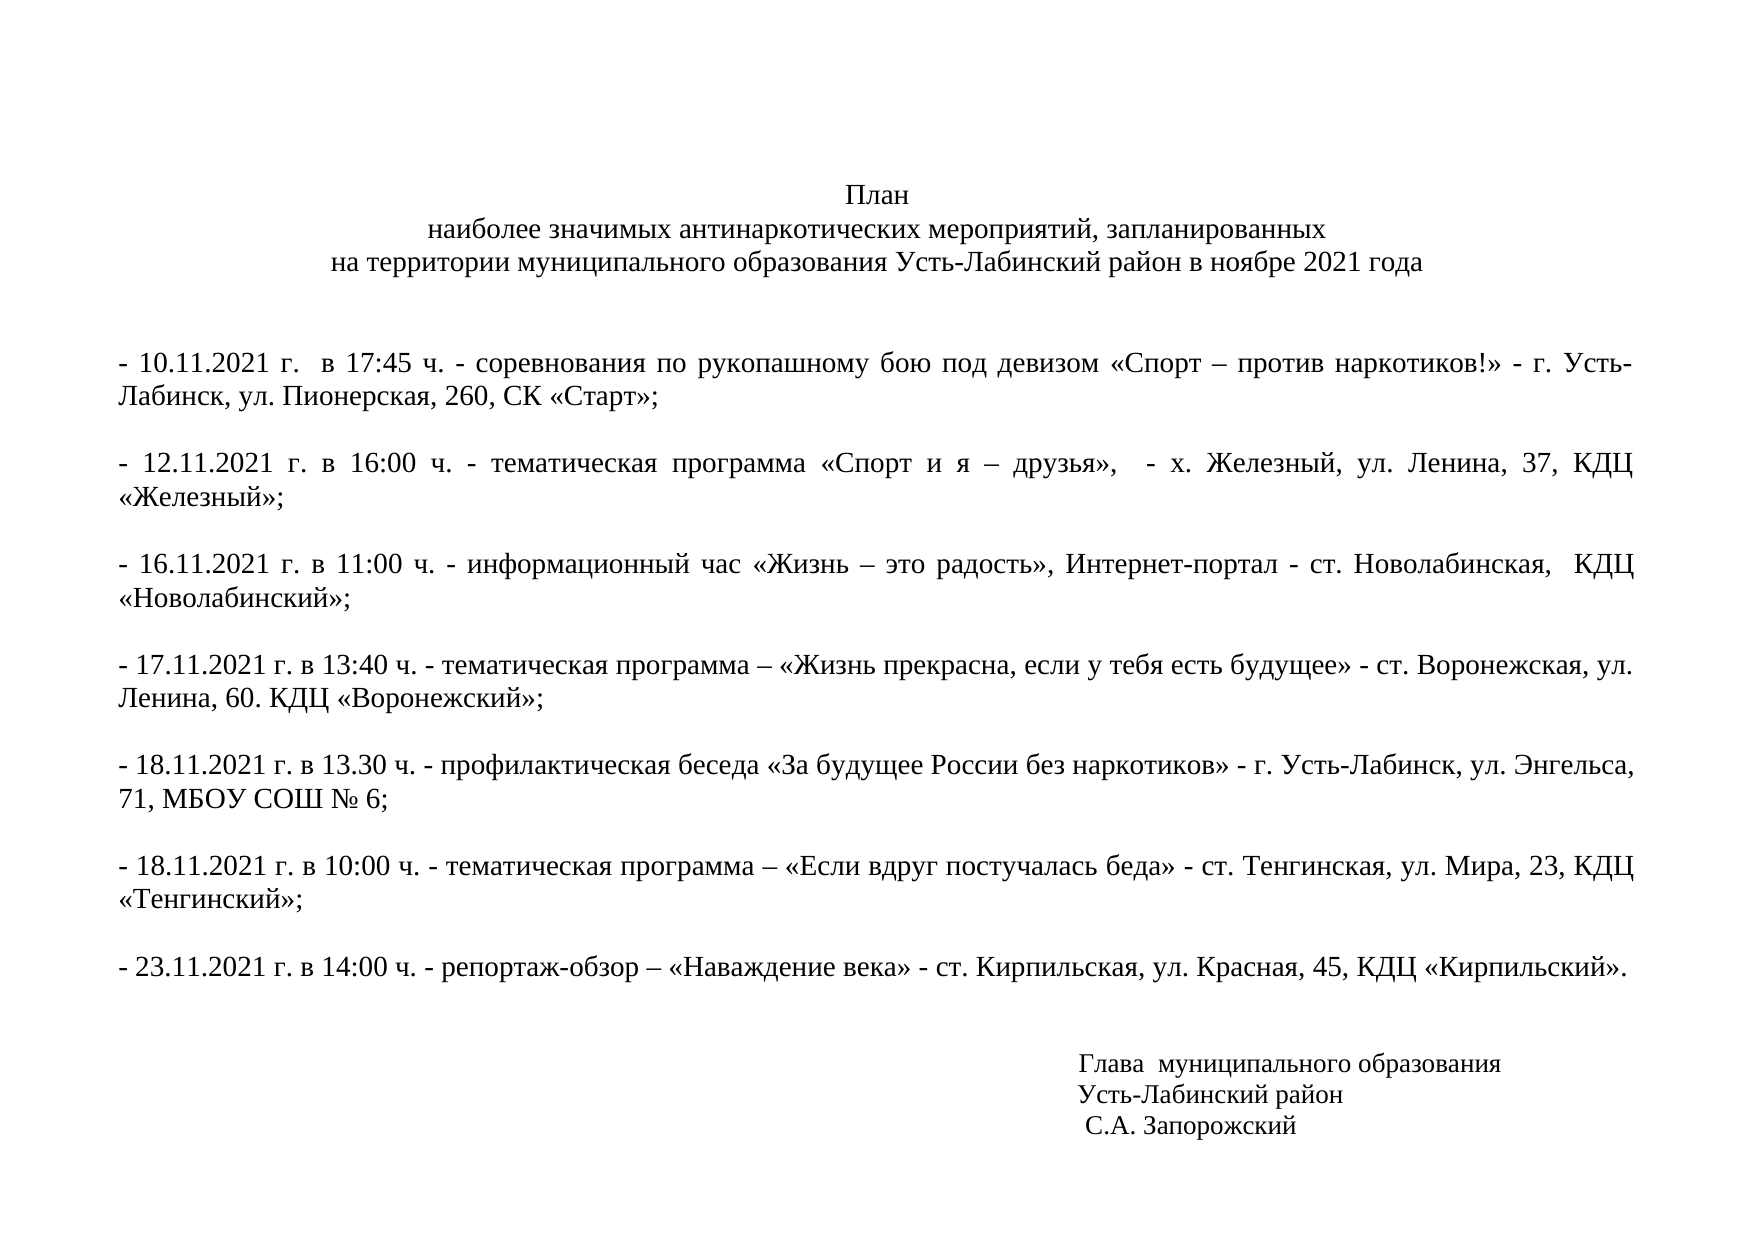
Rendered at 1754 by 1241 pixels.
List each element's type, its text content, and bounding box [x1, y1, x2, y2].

text - 18.11.2021 г. в 13.30 ч. - профилактическая беседа «За будущее России без наркотиков» - г. Усть-Лабинск, ул. Энгельса, 71, МБОУ СОШ № 6; [118, 747, 1636, 814]
text - 10.11.2021 г. в 17:45 ч. - соревнования по рукопашному бою под девизом «Спорт – против наркотиков!» - г. Усть-Лабинск, ул. Пионерская, 260, СК «Старт»; [118, 345, 1636, 412]
text - 17.11.2021 г. в 13:40 ч. - тематическая программа – «Жизнь прекрасна, если у тебя есть будущее» - ст. Воронежская, ул. Ленина, 60. КДЦ «Воронежский»; [118, 647, 1636, 714]
text - 23.11.2021 г. в 14:00 ч. - репортаж-обзор – «Наваждение века» - ст. Кирпильская, ул. Красная, 45, КДЦ «Кирпильский». [118, 949, 1636, 982]
text - 16.11.2021 г. в 11:00 ч. - информационный час «Жизнь – это радость», Интернет-портал - ст. Новолабинская, КДЦ «Новолабинский»; [118, 546, 1636, 613]
text План [118, 177, 1636, 211]
text - 12.11.2021 г. в 16:00 ч. - тематическая программа «Спорт и я – друзья», - х. Железный, ул. Ленина, 37, КДЦ «Железный»; [118, 446, 1636, 513]
text наиболее значимых антинаркотических мероприятий, запланированных [118, 211, 1636, 244]
text - 18.11.2021 г. в 10:00 ч. - тематическая программа – «Если вдруг постучалась беда» - ст. Тенгинская, ул. Мира, 23, КДЦ «Тенгинский»; [118, 848, 1636, 915]
text С.А. Запорожский [1004, 1109, 1636, 1140]
text на территории муниципального образования Усть-Лабинский район в ноябре 2021 года [118, 244, 1636, 278]
text Глава муниципального образования Усть-Лабинский район [1004, 1047, 1636, 1109]
